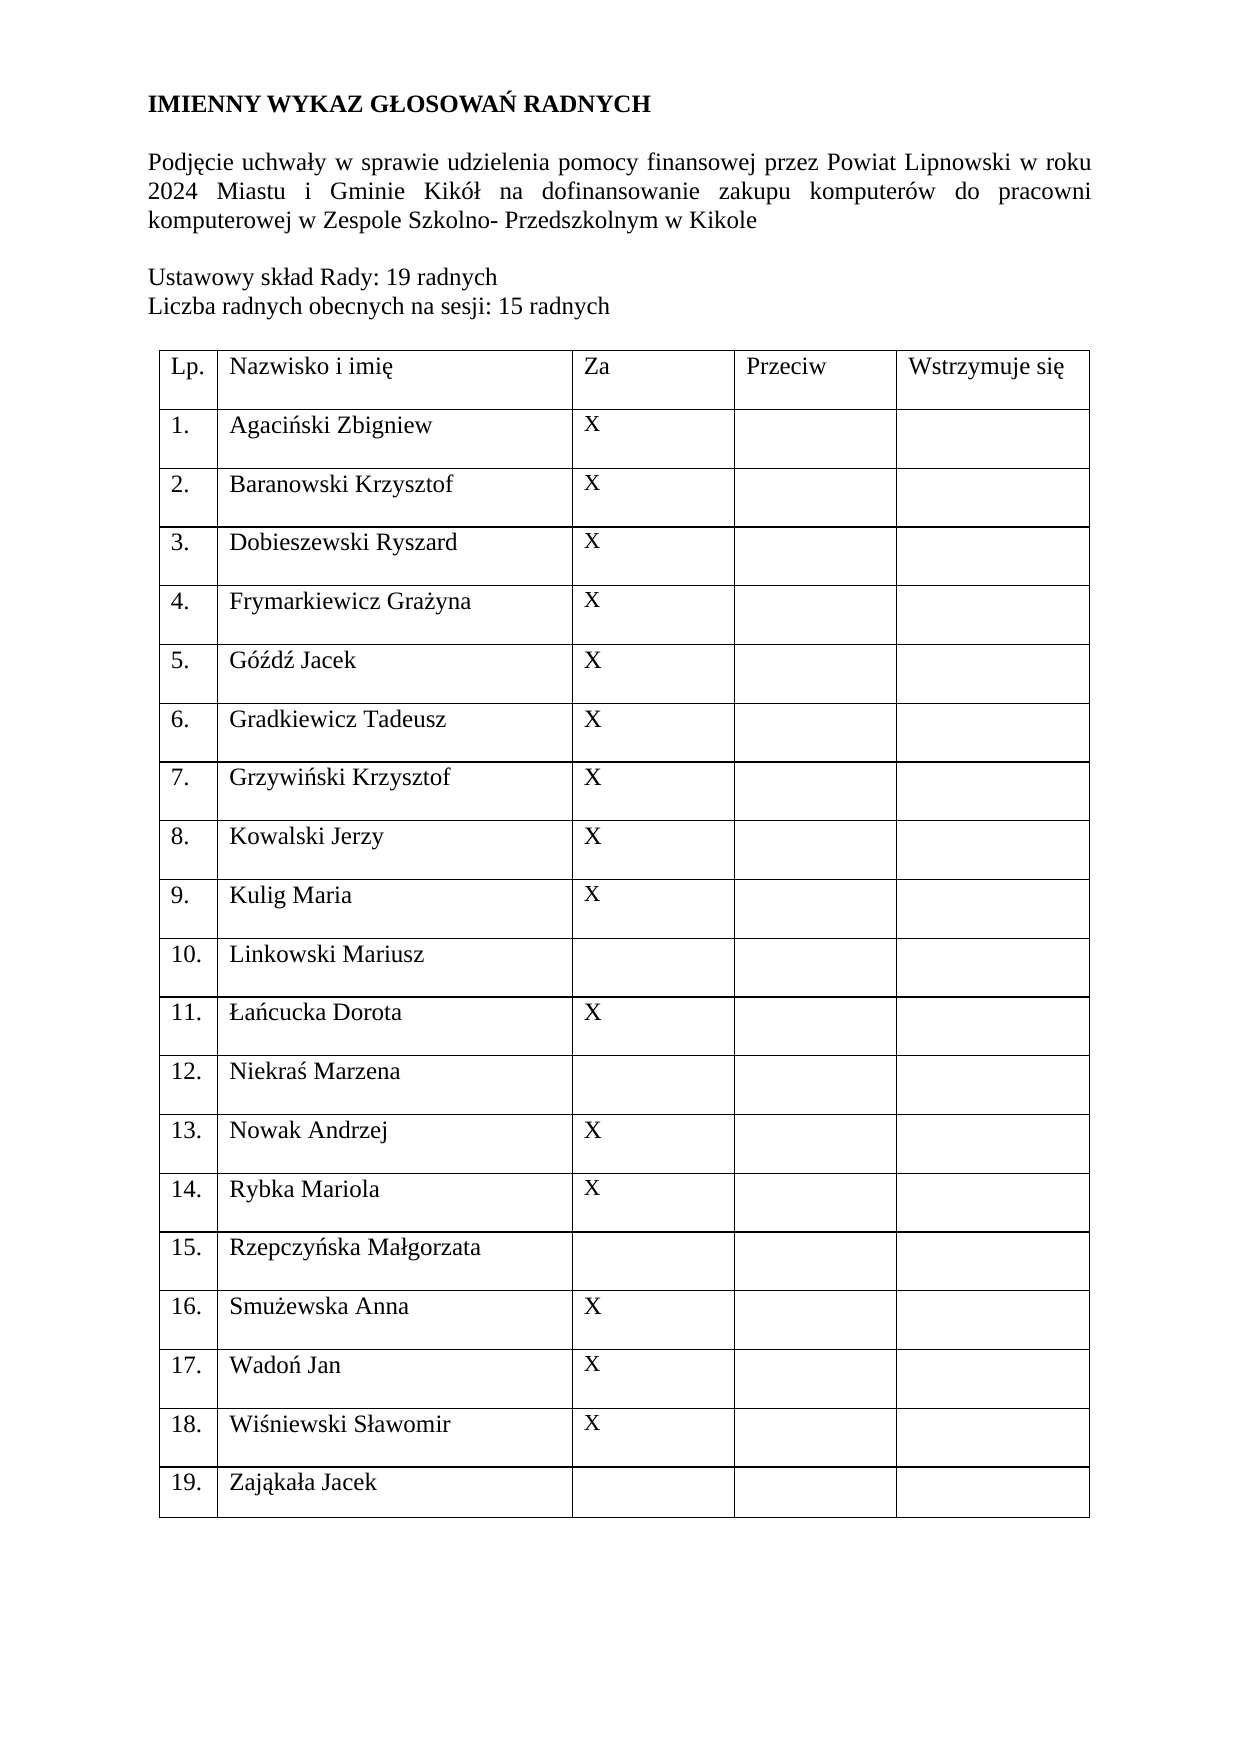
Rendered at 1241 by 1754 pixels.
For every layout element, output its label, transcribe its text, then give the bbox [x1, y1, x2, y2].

table_cell X [573, 998, 734, 1055]
table_header Nazwisko i imię [218, 351, 572, 409]
table_cell [897, 763, 1089, 820]
table_cell 3. [160, 528, 217, 585]
table_cell [735, 586, 896, 644]
table_cell [573, 1468, 734, 1517]
table_cell [735, 469, 896, 526]
table_cell [897, 1350, 1089, 1408]
table_cell 5. [160, 645, 217, 703]
table_cell [735, 1350, 896, 1408]
table_cell 9. [160, 880, 217, 938]
table_cell Wiśniewski Sławomir [218, 1409, 572, 1466]
table_cell X [573, 880, 734, 938]
table_cell [897, 1233, 1089, 1290]
table_cell Wadoń Jan [218, 1350, 572, 1408]
table_cell Gradkiewicz Tadeusz [218, 704, 572, 761]
table_cell [735, 1115, 896, 1173]
table_cell X [573, 1350, 734, 1408]
table_header Przeciw [735, 351, 896, 409]
table_cell [897, 939, 1089, 996]
table_cell Agaciński Zbigniew [218, 410, 572, 468]
table_cell 16. [160, 1291, 217, 1349]
table_cell Smużewska Anna [218, 1291, 572, 1349]
table_cell X [573, 704, 734, 761]
table_cell Dobieszewski Ryszard [218, 528, 572, 585]
table_cell [897, 1056, 1089, 1114]
table_cell 15. [160, 1233, 217, 1290]
table_cell 7. [160, 763, 217, 820]
table_cell 4. [160, 586, 217, 644]
table_cell [573, 1056, 734, 1114]
table_cell X [573, 528, 734, 585]
table_cell 8. [160, 821, 217, 879]
table_cell [897, 704, 1089, 761]
table_header Lp. [160, 351, 217, 409]
table_cell Rybka Mariola [218, 1174, 572, 1231]
table_cell X [573, 586, 734, 644]
table_cell Nowak Andrzej [218, 1115, 572, 1173]
table_cell [735, 821, 896, 879]
table_cell 12. [160, 1056, 217, 1114]
table_cell 6. [160, 704, 217, 761]
table_cell [735, 939, 896, 996]
table_cell Kowalski Jerzy [218, 821, 572, 879]
table_cell [735, 1468, 896, 1517]
table_cell [897, 469, 1089, 526]
table_cell Rzepczyńska Małgorzata [218, 1233, 572, 1290]
table_cell X [573, 410, 734, 468]
table_cell [897, 880, 1089, 938]
table_cell Łańcucka Dorota [218, 998, 572, 1055]
table_cell [735, 880, 896, 938]
table_cell [897, 586, 1089, 644]
table_cell X [573, 1115, 734, 1173]
table_cell [735, 1056, 896, 1114]
table_cell X [573, 469, 734, 526]
table_cell [897, 1409, 1089, 1466]
table_cell [735, 1291, 896, 1349]
table_cell X [573, 821, 734, 879]
table_cell Zająkała Jacek [218, 1468, 572, 1517]
table_cell Linkowski Mariusz [218, 939, 572, 996]
text Liczba radnych obecnych na sesji: 15 radnych [148, 291, 1093, 320]
table_cell [897, 1291, 1089, 1349]
table_cell [735, 645, 896, 703]
table_cell [897, 1174, 1089, 1231]
table_cell [897, 998, 1089, 1055]
table_header Za [573, 351, 734, 409]
table_cell [897, 1468, 1089, 1517]
table_cell Grzywiński Krzysztof [218, 763, 572, 820]
table_cell X [573, 1409, 734, 1466]
table_cell [897, 410, 1089, 468]
table_cell 2. [160, 469, 217, 526]
table_cell 1. [160, 410, 217, 468]
table_cell 14. [160, 1174, 217, 1231]
table_cell [735, 1409, 896, 1466]
table_cell Kulig Maria [218, 880, 572, 938]
table_cell Niekraś Marzena [218, 1056, 572, 1114]
table_cell Góźdź Jacek [218, 645, 572, 703]
text Podjęcie uchwały w sprawie udzielenia pomocy finansowej przez Powiat Lipnowski w roku 2024 Miastu i Gminie Kikół na dofinansowanie zakupu komputerów do pracowni komputerowej w Zespole Szkolno- Przedszkolnym w Kikole [148, 147, 1093, 234]
table_cell [735, 763, 896, 820]
table_cell [735, 528, 896, 585]
table_cell [735, 410, 896, 468]
table_cell 17. [160, 1350, 217, 1408]
table_cell 19. [160, 1468, 217, 1517]
table_cell 18. [160, 1409, 217, 1466]
table_cell [897, 645, 1089, 703]
table_cell X [573, 1291, 734, 1349]
table_cell X [573, 645, 734, 703]
text Ustawowy skład Rady: 19 radnych [148, 262, 1093, 291]
table_cell 11. [160, 998, 217, 1055]
table_cell [897, 821, 1089, 879]
table_cell [735, 1174, 896, 1231]
table_cell [735, 704, 896, 761]
table_cell Baranowski Krzysztof [218, 469, 572, 526]
table_cell 10. [160, 939, 217, 996]
table_cell [573, 939, 734, 996]
table_cell Frymarkiewicz Grażyna [218, 586, 572, 644]
table_cell X [573, 763, 734, 820]
table_cell [735, 1233, 896, 1290]
table_cell [573, 1233, 734, 1290]
table_header Wstrzymuje się [897, 351, 1089, 409]
table_cell [735, 998, 896, 1055]
table_cell [897, 528, 1089, 585]
text IMIENNY WYKAZ GŁOSOWAŃ RADNYCH [148, 89, 1093, 117]
table_cell X [573, 1174, 734, 1231]
table_cell 13. [160, 1115, 217, 1173]
table_cell [897, 1115, 1089, 1173]
